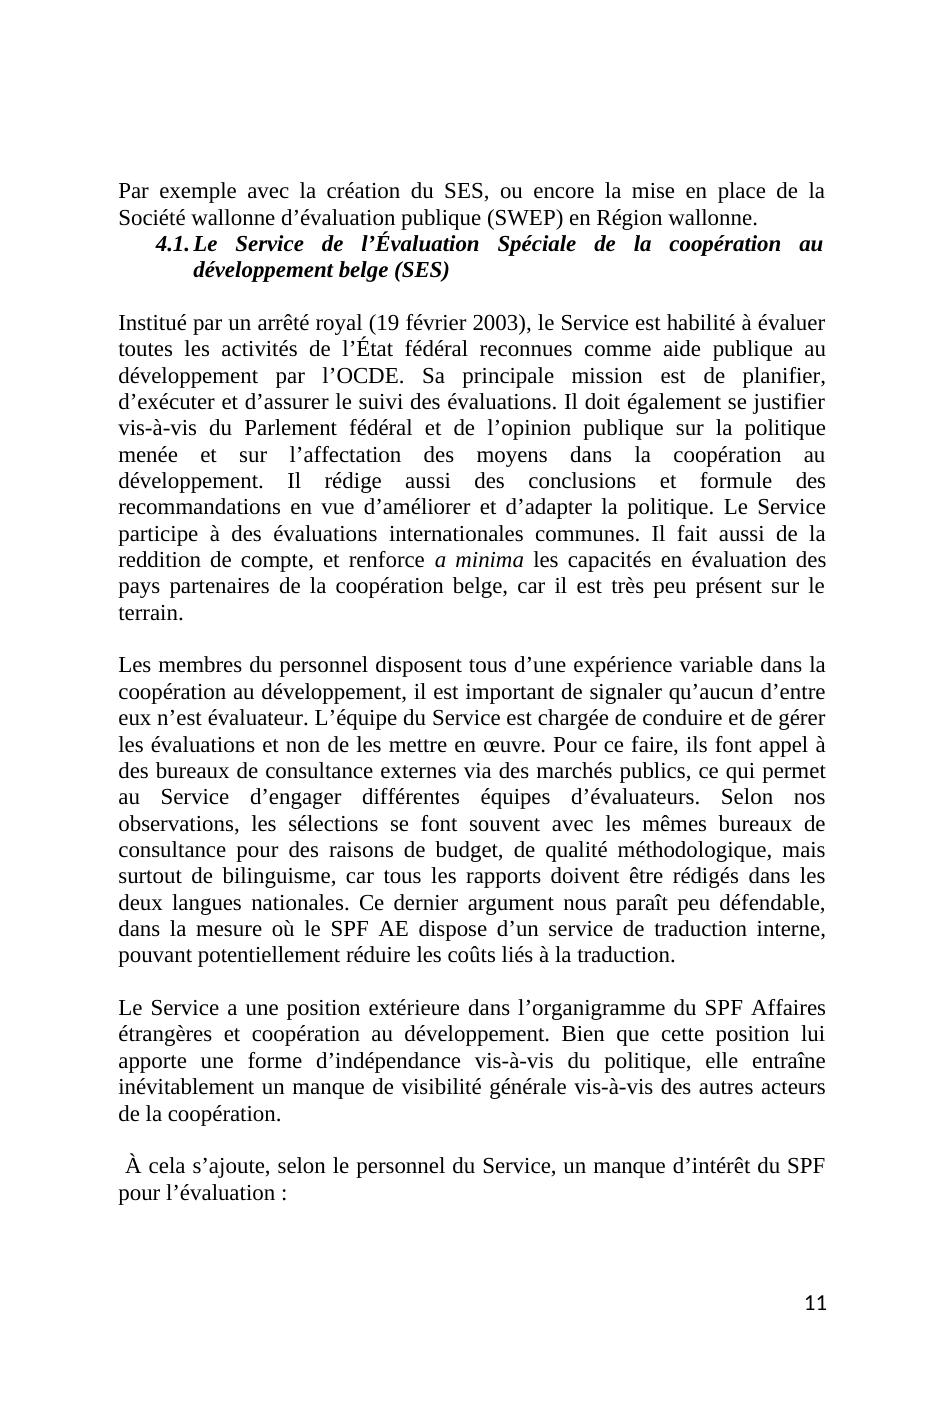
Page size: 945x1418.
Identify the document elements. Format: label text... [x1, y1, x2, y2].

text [118, 177, 827, 230]
text Les membres du personnel disposent tous d’une expérience variable dans la coopération au développement, il est important de signaler qu’aucun d’entre eux n’est évaluateur. L’équipe du Service est chargée de conduire et de gérer les évaluations et non de les mettre en œuvre. Pour ce faire, ils font appel à des bureaux de consultance externes via des marchés publics, ce qui permet au Service d’engager différentes équipes d’évaluateurs. Selon nos observations, les sélections se font souvent avec les mêmes bureaux de consultance pour des raisons de budget, de qualité méthodologique, mais surtout de bilinguisme, car tous les rapports doivent être rédigés dans les deux langues nationales. Ce dernier argument nous paraît peu défendable, dans la mesure où le SPF AE dispose d’un service de traduction interne, pouvant potentiellement réduire les coûts liés à la traduction. [118, 652, 827, 968]
text À cela s’ajoute, selon le personnel du Service, un manque d’intérêt du SPF pour l’évaluation : [118, 1152, 827, 1205]
list Le Service de l’Évaluation Spéciale de la coopération au développement belge (SES) [156, 230, 827, 283]
text Le Service a une position extérieure dans l’organigramme du SPF Affaires étrangères et coopération au développement. Bien que cette position lui apporte une forme d’indépendance vis-à-vis du politique, elle entraîne inévitablement un manque de visibilité générale vis-à-vis des autres acteurs de la coopération. [118, 994, 827, 1126]
text Institué par un arrêté royal (19 février 2003), le Service est habilité à évaluer toutes les activités de l’État fédéral reconnues comme aide publique au développement par l’OCDE. Sa principale mission est de planifier, d’exécuter et d’assurer le suivi des évaluations. Il doit également se justifier vis-à-vis du Parlement fédéral et de l’opinion publique sur la politique menée et sur l’affectation des moyens dans la coopération au développement. Il rédige aussi des conclusions et formule des recommandations en vue d’améliorer et d’adapter la politique. Le Service participe à des évaluations internationales communes. Il fait aussi de la reddition de compte, et renforce a minima les capacités en évaluation des pays partenaires de la coopération belge, car il est très peu présent sur le terrain. [118, 309, 827, 625]
